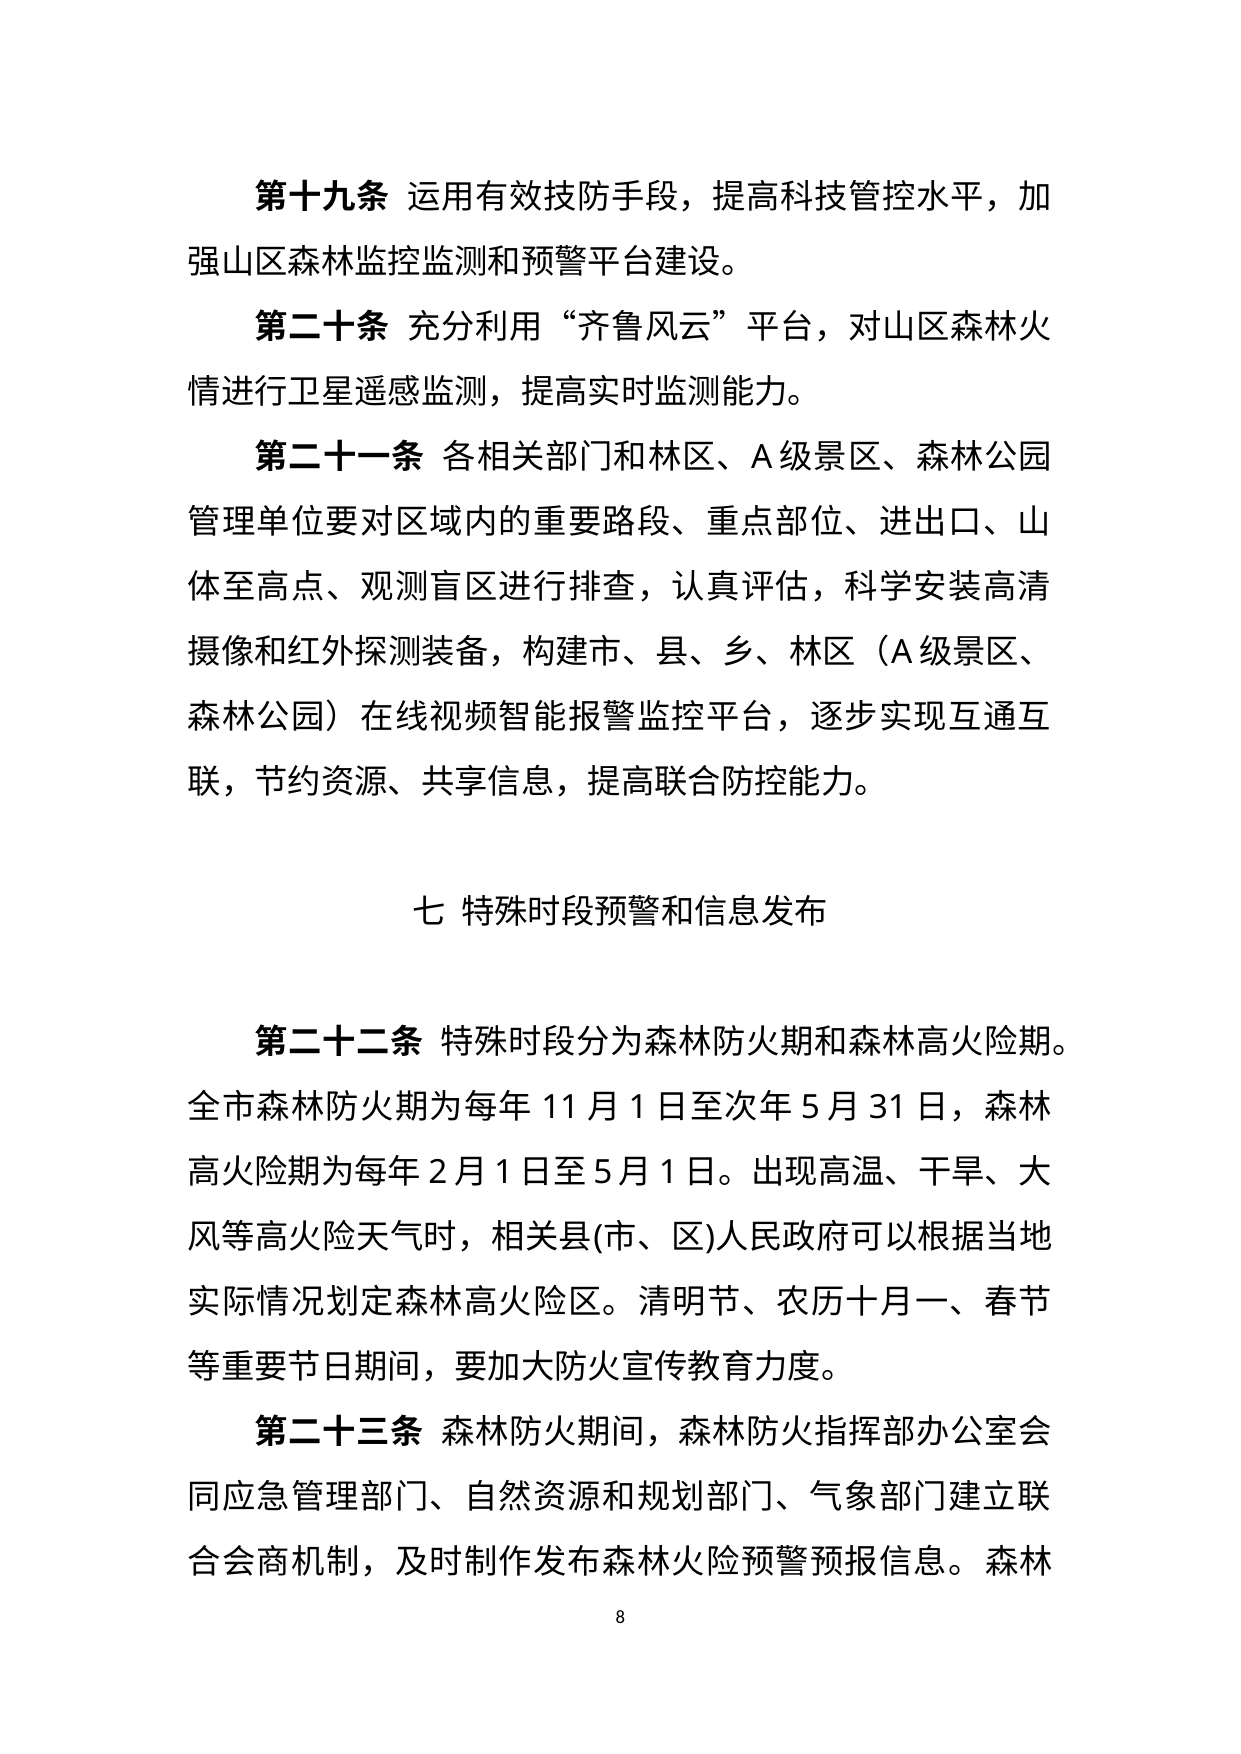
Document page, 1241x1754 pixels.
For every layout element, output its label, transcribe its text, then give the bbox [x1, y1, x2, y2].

text 第二十条 充分利用“齐鲁风云”平台，对山区森林火情进行卫星遥感监测，提高实时监测能力。 [187, 292, 1053, 422]
text 第二十二条 特殊时段分为森林防火期和森林高火险期。全市森林防火期为每年11月1日至次年5月31日，森林高火险期为每年2月1日至5月1日。出现高温、干旱、大风等高火险天气时，相关县(市、区)人民政府可以根据当地实际情况划定森林高火险区。清明节、农历十月一、春节等重要节日期间，要加大防火宣传教育力度。 [187, 1007, 1053, 1397]
text 第二十一条 各相关部门和林区、A级景区、森林公园管理单位要对区域内的重要路段、重点部位、进出口、山体至高点、观测盲区进行排查，认真评估，科学安装高清摄像和红外探测装备，构建市、县、乡、林区（A级景区、森林公园）在线视频智能报警监控平台，逐步实现互通互联，节约资源、共享信息，提高联合防控能力。 [187, 422, 1053, 812]
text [187, 1397, 1053, 1592]
text 第十九条 运用有效技防手段，提高科技管控水平，加强山区森林监控监测和预警平台建设。 [187, 162, 1053, 292]
text 七 特殊时段预警和信息发布 [187, 877, 1053, 942]
